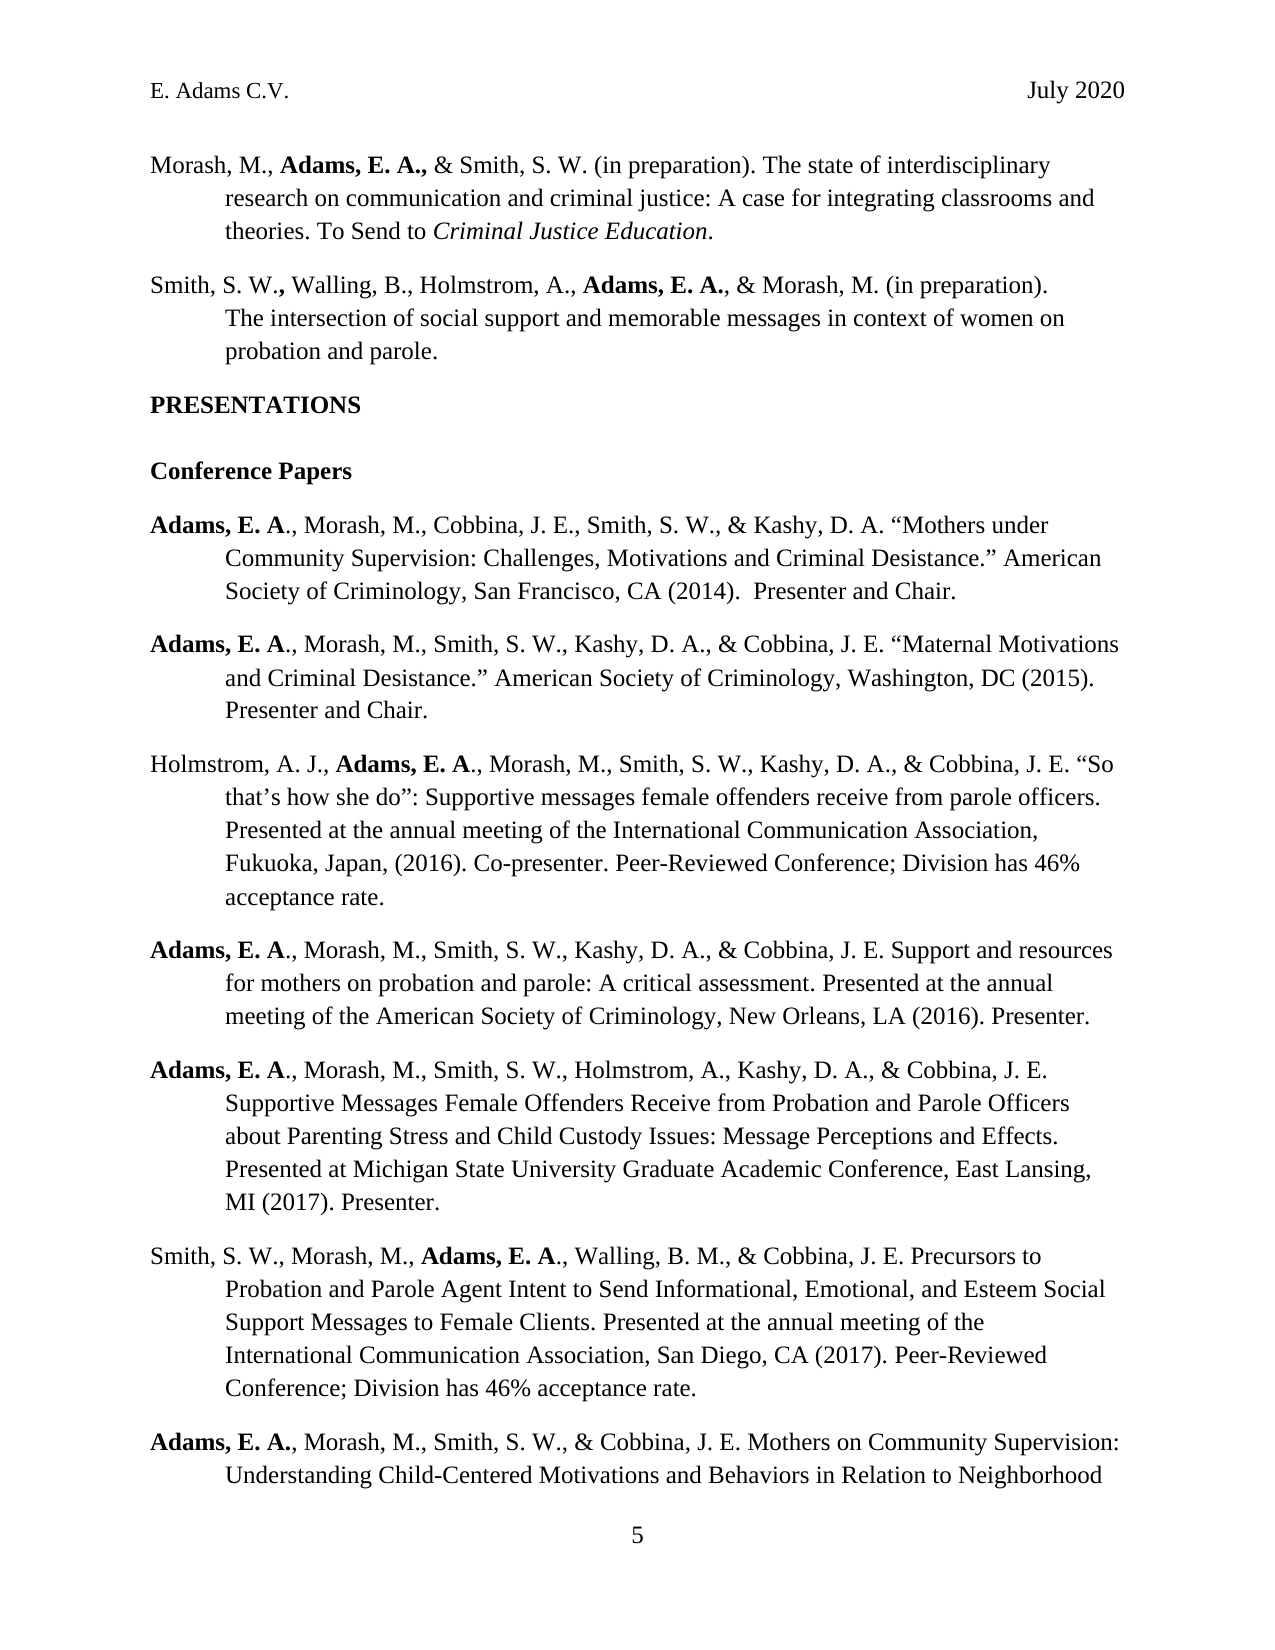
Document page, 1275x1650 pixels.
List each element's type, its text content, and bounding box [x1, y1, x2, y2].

text Adams, E. A., Morash, M., Smith, S. W., Holmstrom, A., Kashy, D. A., & Cobbina, J. E. Supportive Messages Female Offenders Receive from Probation and Parole Officers about Parenting Stress and Child Custody Issues: Message Perceptions and Effects. Presented at Michigan State University Graduate Academic Conference, East Lansing, MI (2017). Presenter. [150, 1055, 1125, 1216]
text Smith, S. W., Morash, M., Adams, E. A., Walling, B. M., & Cobbina, J. E. Precursors to Probation and Parole Agent Intent to Send Informational, Emotional, and Esteem Social Support Messages to Female Clients. Presented at the annual meeting of the International Communication Association, San Diego, CA (2017). Peer-Reviewed Conference; Division has 46% acceptance rate. [150, 1241, 1125, 1402]
text Adams, E. A., Morash, M., Smith, S. W., Kashy, D. A., & Cobbina, J. E. “Maternal Motivations and Criminal Desistance.” American Society of Criminology, Washington, DC (2015). Presenter and Chair. [150, 629, 1125, 724]
text Morash, M., Adams, E. A., & Smith, S. W. (in preparation). The state of interdisciplinary research on communication and criminal justice: A case for integrating classrooms and theories. To Send to Criminal Justice Education. [150, 150, 1125, 245]
text Smith, S. W., Walling, B., Holmstrom, A., Adams, E. A., & Morash, M. (in preparation). The intersection of social support and memorable messages in context of women on probation and parole. [150, 270, 1125, 365]
text Holmstrom, A. J., Adams, E. A., Morash, M., Smith, S. W., Kashy, D. A., & Cobbina, J. E. “So that’s how she do”: Supportive messages female offenders receive from parole officers. Presented at the annual meeting of the International Communication Association, Fukuoka, Japan, (2016). Co-presenter. Peer-Reviewed Conference; Division has 46% acceptance rate. [150, 749, 1125, 910]
text Adams, E. A., Morash, M., Cobbina, J. E., Smith, S. W., & Kashy, D. A. “Mothers under Community Supervision: Challenges, Motivations and Criminal Desistance.” American Society of Criminology, San Francisco, CA (2014). Presenter and Chair. [150, 510, 1125, 604]
text Adams, E. A., Morash, M., Smith, S. W., Kashy, D. A., & Cobbina, J. E. Support and resources for mothers on probation and parole: A critical assessment. Presented at the annual meeting of the American Society of Criminology, New Orleans, LA (2016). Presenter. [150, 935, 1125, 1030]
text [150, 1427, 1125, 1489]
text Conference Papers [150, 456, 1125, 484]
text PRESENTATIONS [150, 390, 1125, 418]
